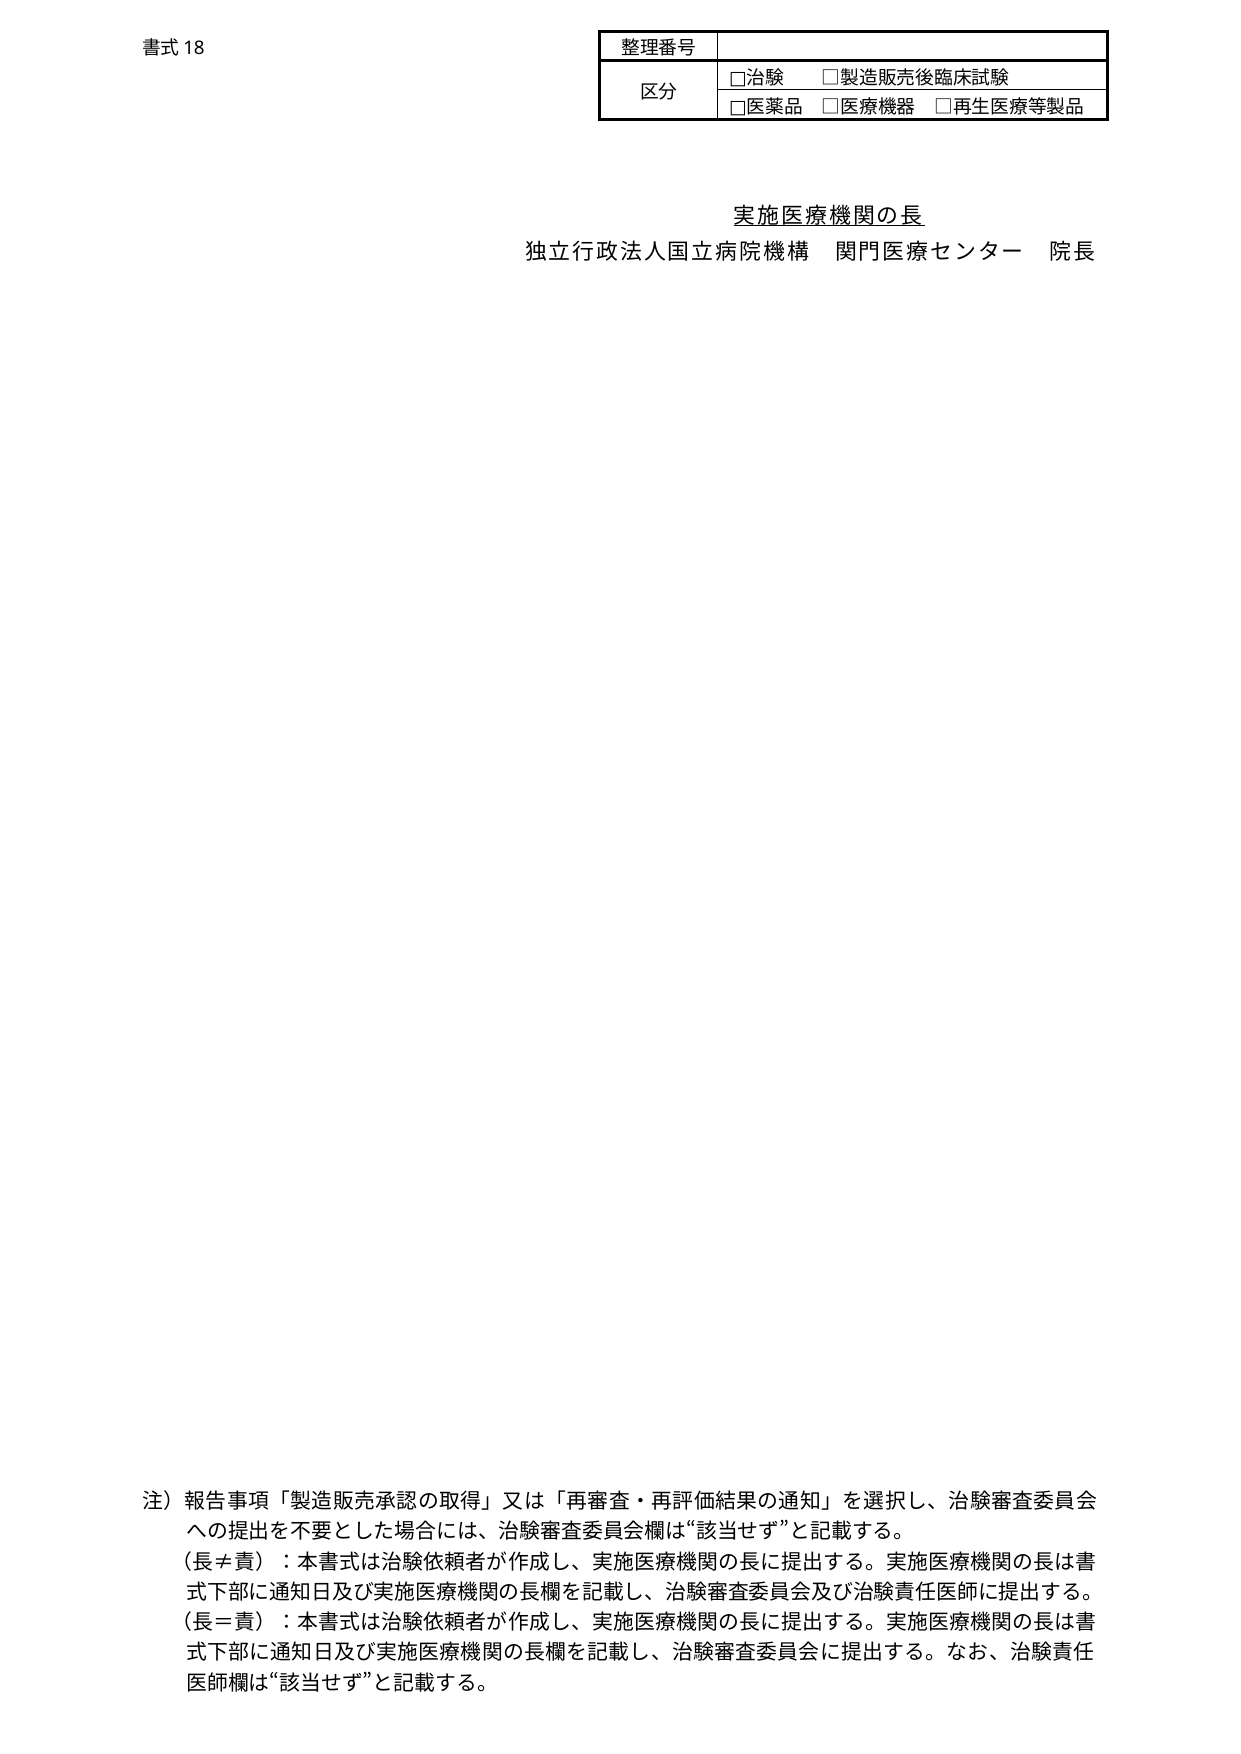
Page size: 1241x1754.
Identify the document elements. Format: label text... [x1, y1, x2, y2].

text 実施医療機関の長 [143, 195, 937, 232]
text 独立行政法人国立病院機構 関門医療センター 院長 [143, 232, 1097, 268]
